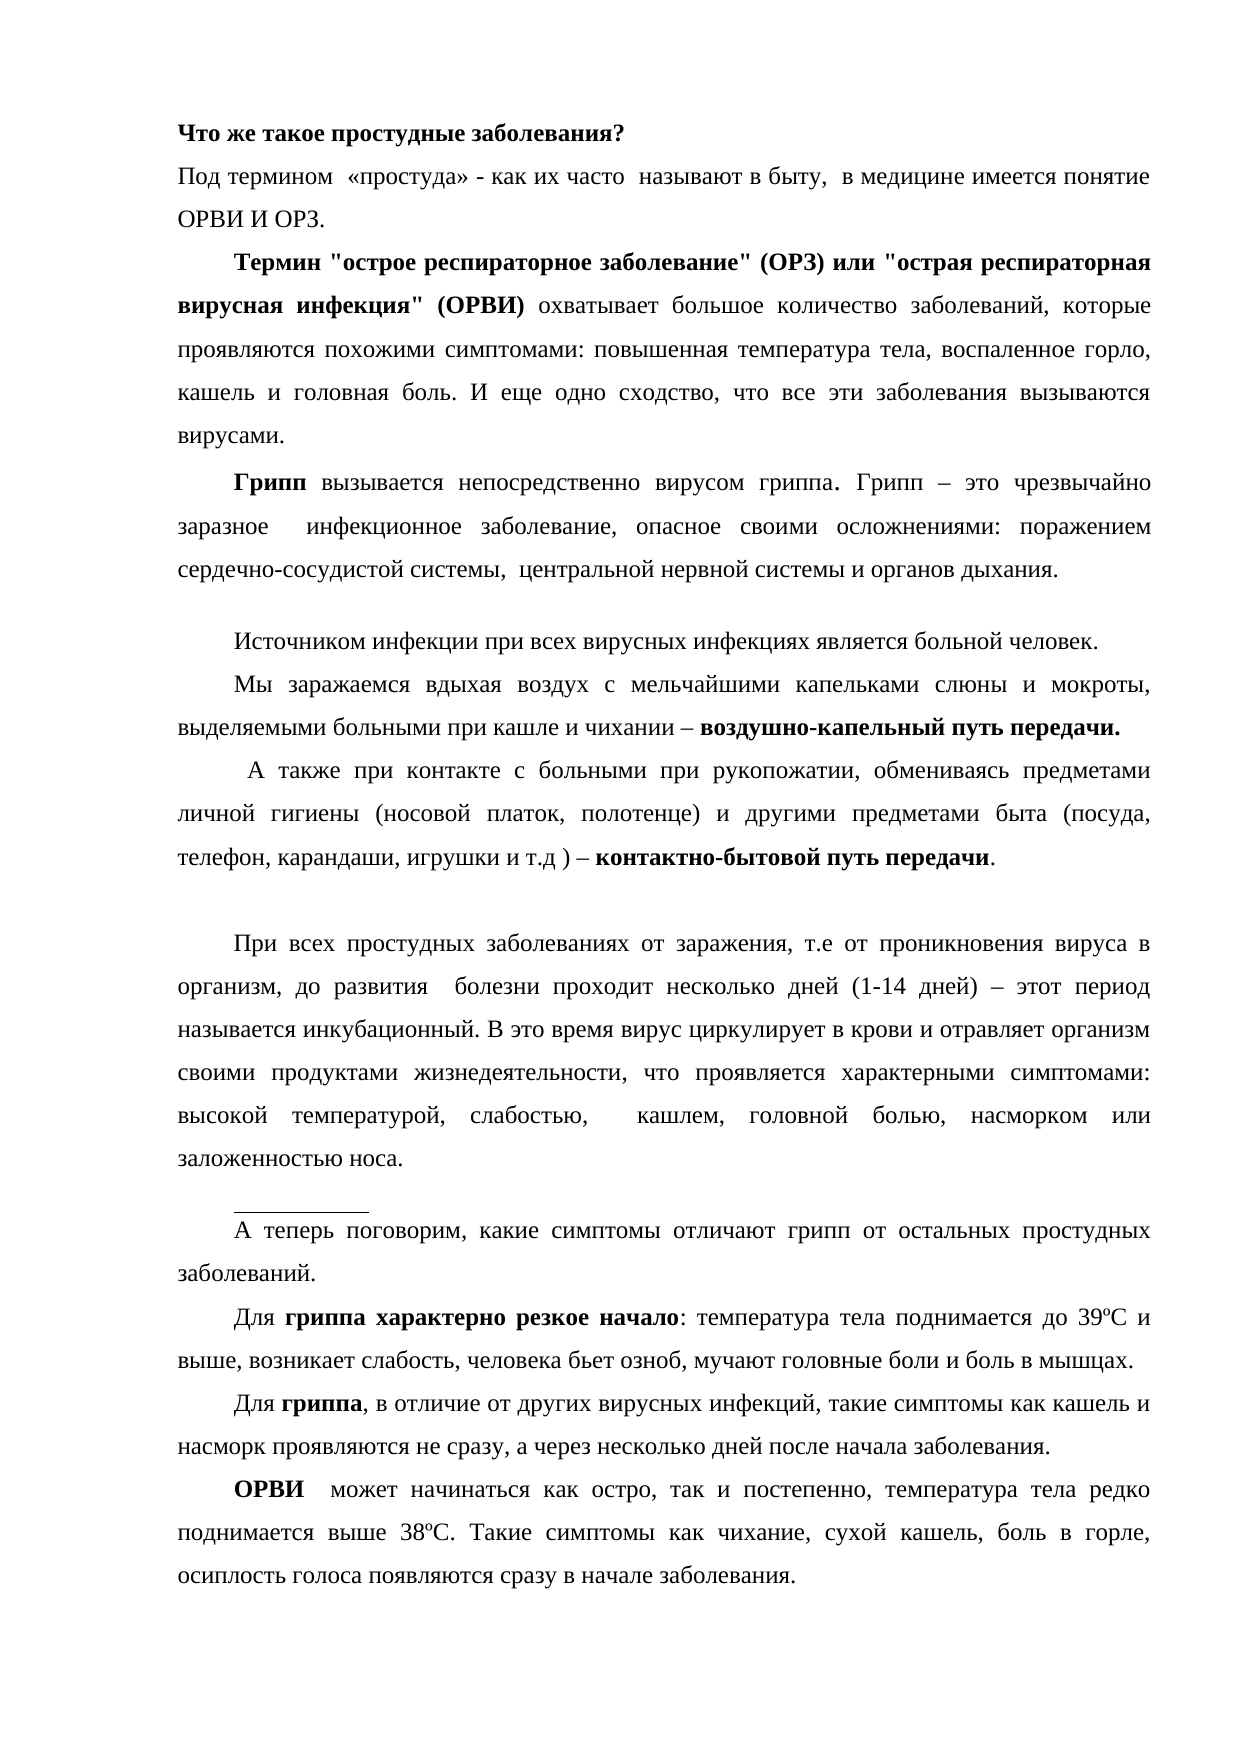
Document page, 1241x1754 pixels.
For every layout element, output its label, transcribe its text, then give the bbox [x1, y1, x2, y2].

text Источником инфекции при всех вирусных инфекциях является больной человек. [177, 626, 1152, 655]
text Грипп вызывается непосредственно вирусом гриппа. Грипп – это чрезвычайно заразное инфекционное заболевание, опасное своими осложнениями: поражением сердечно-сосудистой системы, центральной нервной системы и органов дыхания. [177, 463, 1152, 583]
text ОРВИ может начинаться как остро, так и постепенно, температура тела редко поднимается выше 38ºС. Такие симптомы как чихание, сухой кашель, боль в горле, осиплость голоса появляются сразу в начале заболевания. [177, 1474, 1152, 1589]
text Под термином «простуда» - как их часто называют в быту, в медицине имеется понятие ОРВИ И ОРЗ. [177, 161, 1152, 233]
text А теперь поговорим, какие симптомы отличают грипп от остальных простудных заболеваний. [177, 1215, 1152, 1287]
text Для гриппа, в отличие от других вирусных инфекций, такие симптомы как кашель и насморк проявляются не сразу, а через несколько дней после начала заболевания. [177, 1388, 1152, 1460]
text При всех простудных заболеваниях от заражения, т.е от проникновения вируса в организм, до развития болезни проходит несколько дней (-4 дней) – этот период называется инкубационный. В это время вирус циркулирует в крови и отравляет организм своими продуктами жизнедеятельности, что проявляется характерными симптомами: высокой температурой, слабостью, кашлем, головной болью, насморком или заложенностью носа. [177, 928, 1152, 1172]
text Термин "острое респираторное заболевание" (ОРЗ) или "острая респираторная вирусная инфекция" (ОРВИ) охватывает большое количество заболеваний, которые проявляются похожими симптомами: повышенная температура тела, воспаленное горло, кашель и головная боль. И еще одно сходство, что все эти заболевания вызываются вирусами. [177, 247, 1152, 449]
text Для гриппа характерно резкое начало: температура тела поднимается до 39ºС и выше, возникает слабость, человека бьет озноб, мучают головные боли и боль в мышцах. [177, 1302, 1152, 1373]
text Что же такое простудные заболевания? [177, 118, 1152, 147]
text Мы заражаемся вдыхая воздух с мельчайшими капельками слюны и мокроты, выделяемыми больными при кашле и чихании – воздушно-капельный путь передачи. [177, 669, 1152, 741]
text А также при контакте с больными при рукопожатии, обмениваясь предметами личной гигиены (носовой платок, полотенце) и другими предметами быта (посуда, телефон, карандаши, игрушки и т.д ) – контактно-бытовой путь передачи. [177, 755, 1152, 870]
